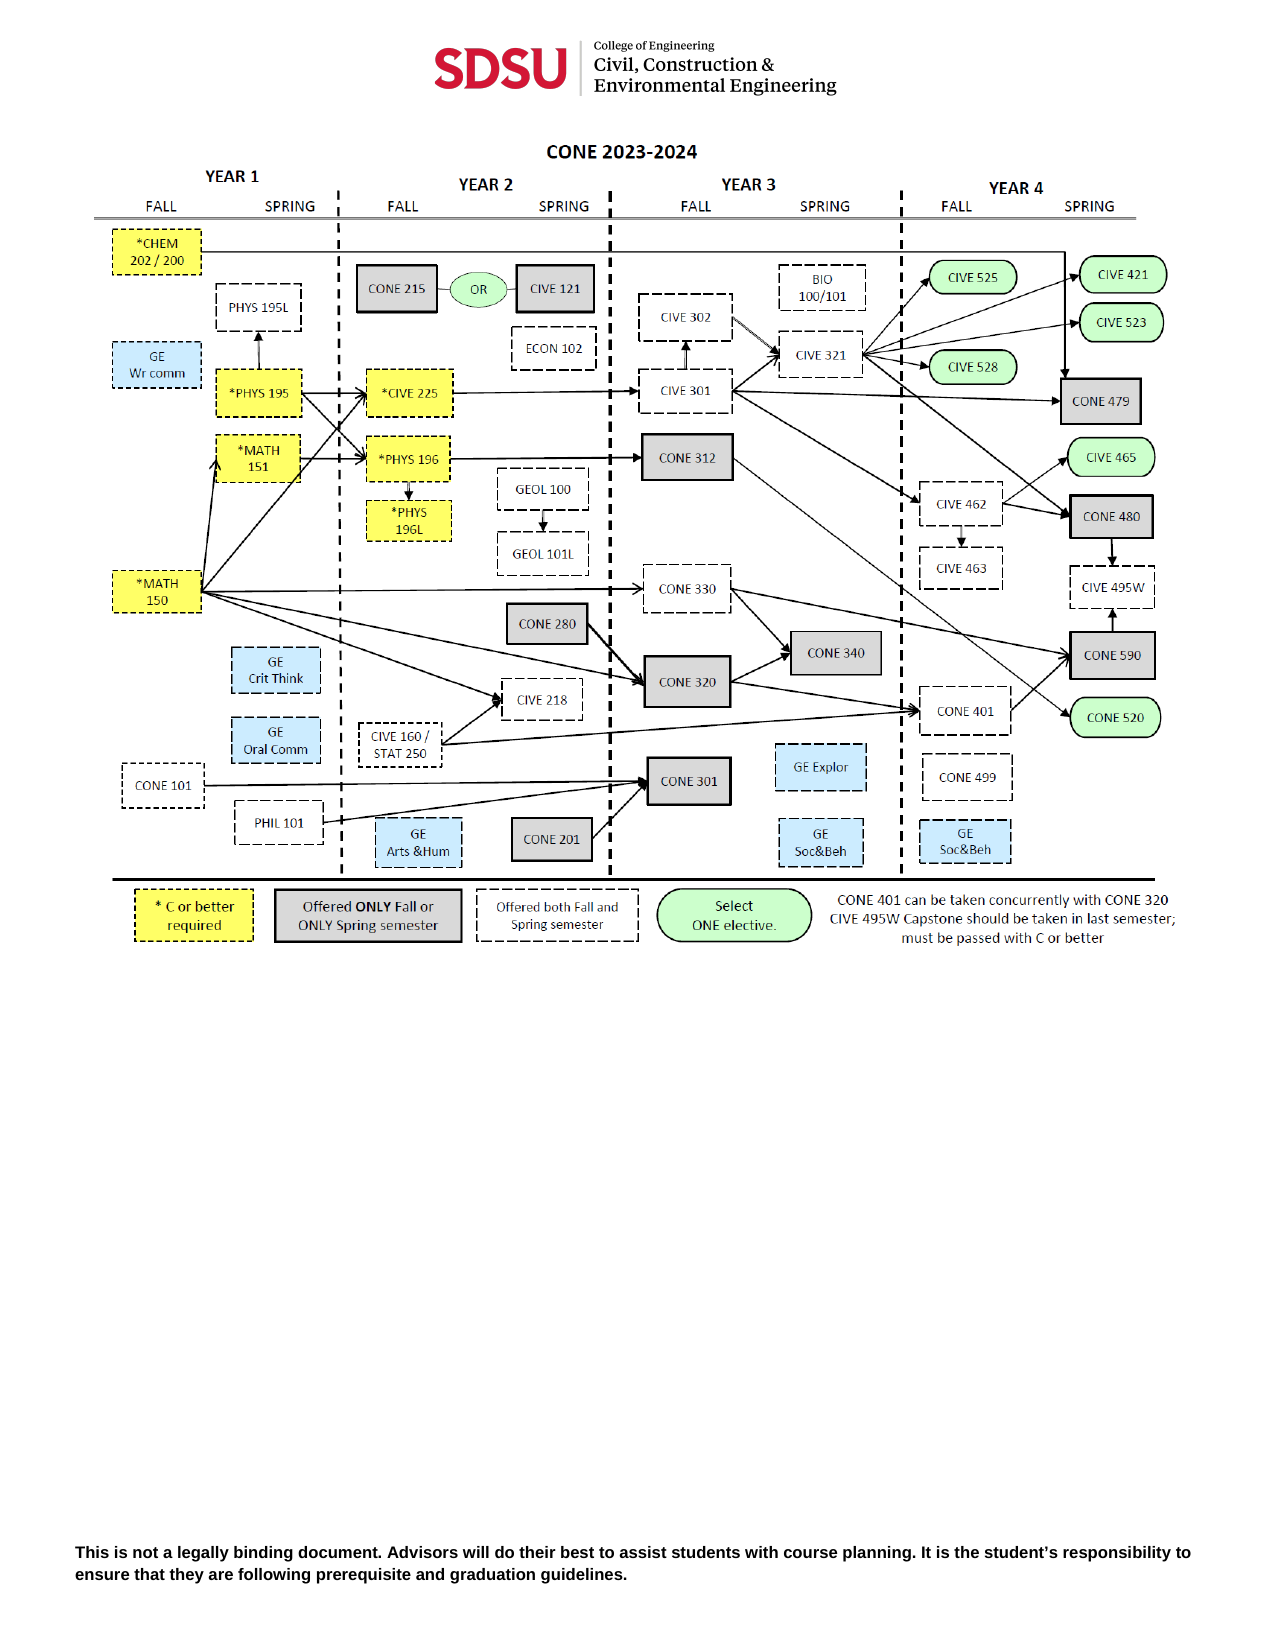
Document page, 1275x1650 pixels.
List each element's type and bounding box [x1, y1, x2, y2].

picture [75, 103, 1200, 973]
picture [434, 37, 841, 101]
